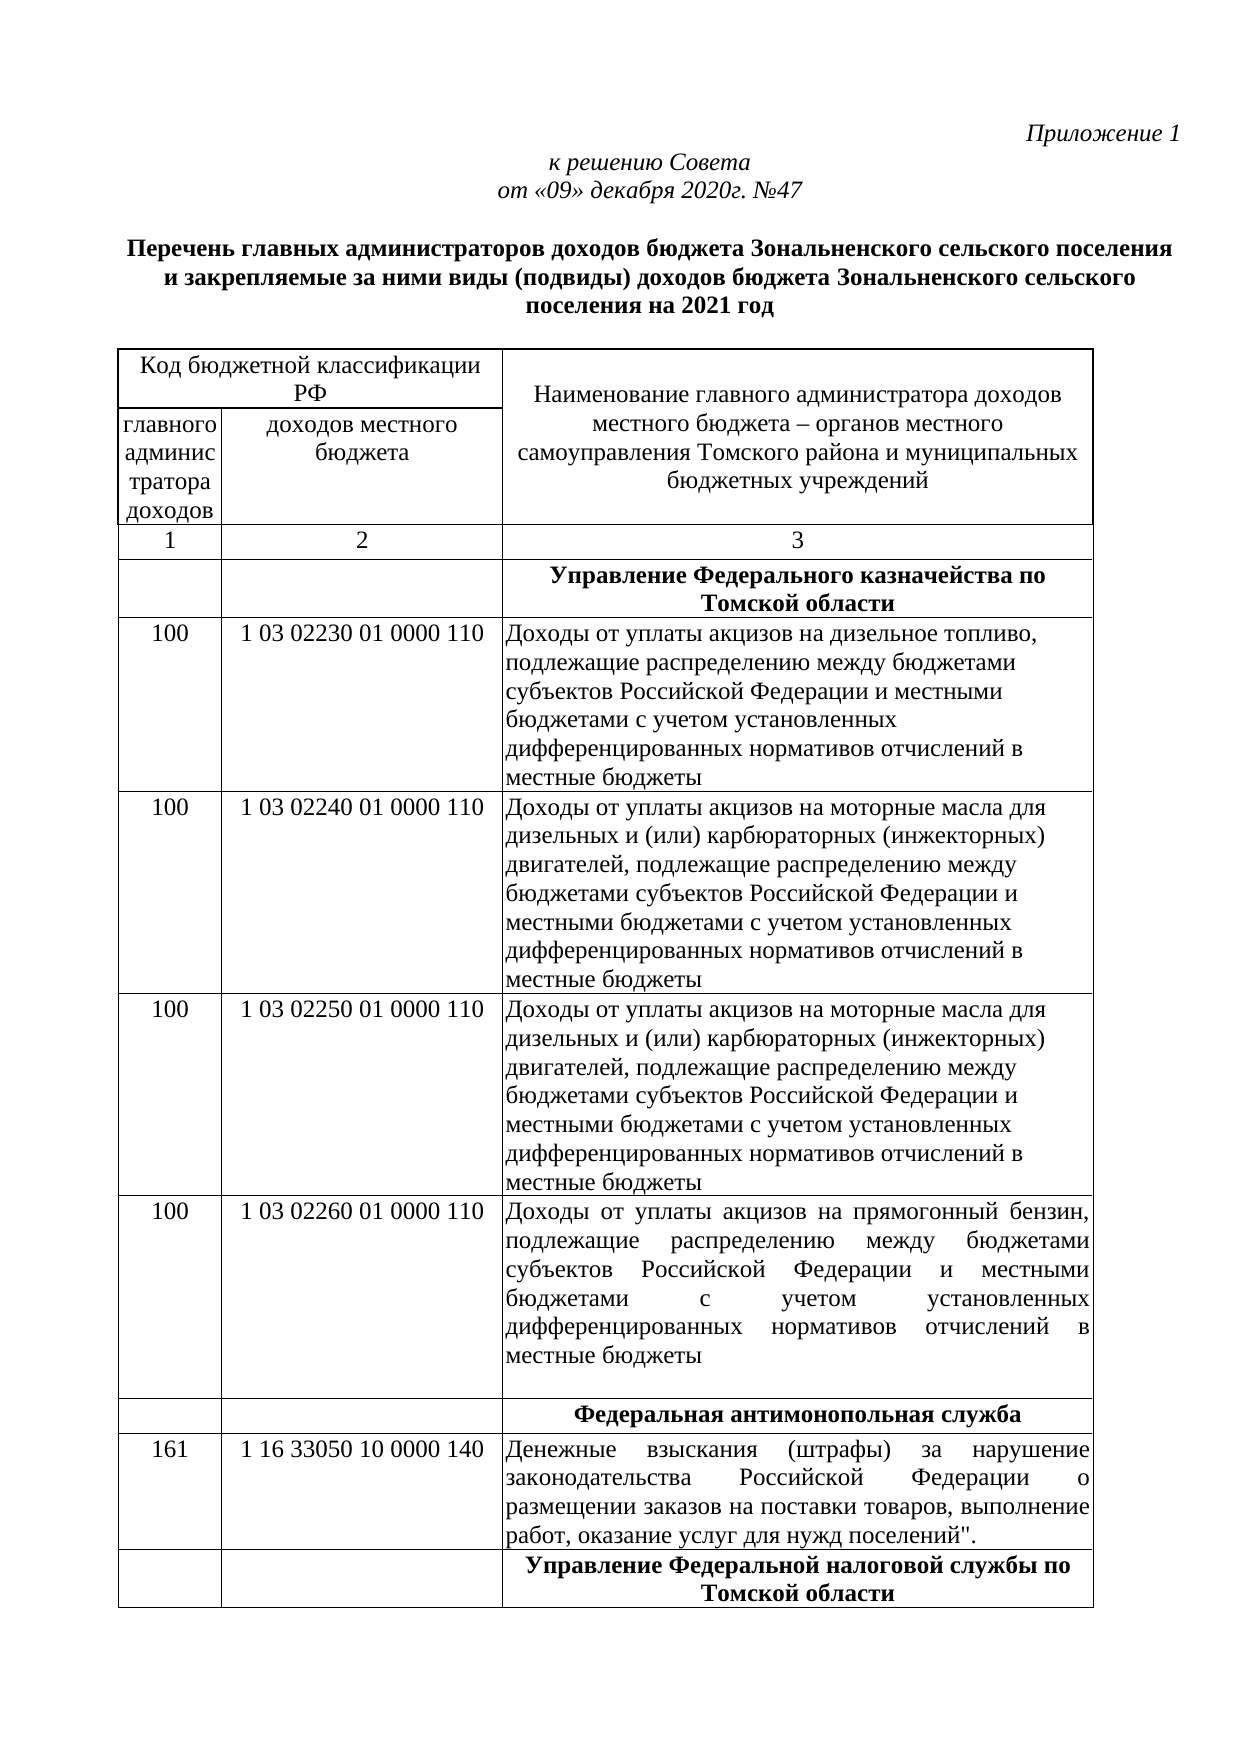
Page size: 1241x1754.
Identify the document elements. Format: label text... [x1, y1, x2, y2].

subtitle от «09» декабря 2020г. №47 [118, 176, 1181, 204]
table_cell [119, 560, 221, 617]
table_cell 161 [119, 1434, 221, 1549]
text Приложение 1 [118, 118, 1181, 147]
table_cell 1 03 02260 01 0000 110 [222, 1196, 502, 1398]
table_cell доходов местного бюджета [222, 409, 502, 524]
table_cell 100 [119, 1196, 221, 1398]
table_cell Денежные взыскания (штрафы) за нарушение законодательства Российской Федерации о размещении заказов на поставки товаров, выполнение работ, оказание услуг для нужд поселений". [503, 1433, 1093, 1549]
table_cell 100 [119, 618, 221, 791]
table_cell 1 03 02230 01 0000 110 [222, 618, 502, 791]
table_cell [222, 1399, 502, 1433]
table_cell [222, 1550, 502, 1607]
table_cell 100 [119, 792, 221, 993]
table_cell 100 [119, 994, 221, 1195]
table_cell главного администратора доходов [119, 409, 221, 524]
table_header Код бюджетной классификации РФ [119, 350, 502, 407]
table_cell Доходы от уплаты акцизов на моторные масла для дизельных и (или) карбюраторных (инжекторных) двигателей, подлежащие распределению между бюджетами субъектов Российской Федерации и местными бюджетами с учетом установленных дифференцированных нормативов отчислений в местные бюджеты [503, 791, 1093, 993]
table_cell Доходы от уплаты акцизов на дизельное топливо, подлежащие распределению между бюджетами субъектов Российской Федерации и местными бюджетами с учетом установленных дифференцированных нормативов отчислений в местные бюджеты [503, 617, 1093, 791]
subtitle к решению Совета [118, 147, 1181, 176]
table_cell Федеральная антимонопольная служба [503, 1398, 1093, 1433]
table_cell 1 16 33050 10 0000 140 [222, 1434, 502, 1549]
text Перечень главных администраторов доходов бюджета Зональненского сельского поселения и закрепляемые за ними виды (подвиды) доходов бюджета Зональненского сельского поселения на 2021 год [118, 233, 1181, 319]
table_header Наименование главного администратора доходов местного бюджета – органов местного самоуправления Томского района и муниципальных бюджетных учреждений [503, 350, 1092, 524]
table_cell 1 03 02250 01 0000 110 [222, 994, 502, 1195]
table_cell 1 03 02240 01 0000 110 [222, 792, 502, 993]
table_cell Доходы от уплаты акцизов на прямогонный бензин, подлежащие распределению между бюджетами субъектов Российской Федерации и местными бюджетами с учетом установленных дифференцированных нормативов отчислений в местные бюджеты [503, 1195, 1093, 1398]
table_cell 1 [119, 525, 221, 559]
table_cell 2 [222, 525, 502, 559]
table_cell [222, 560, 502, 617]
table_cell 3 [503, 525, 1093, 559]
table_cell Управление Федеральной налоговой службы по Томской области [503, 1549, 1093, 1607]
table_cell [119, 1399, 221, 1433]
table_cell Доходы от уплаты акцизов на моторные масла для дизельных и (или) карбюраторных (инжекторных) двигателей, подлежащие распределению между бюджетами субъектов Российской Федерации и местными бюджетами с учетом установленных дифференцированных нормативов отчислений в местные бюджеты [503, 993, 1093, 1195]
table_cell Управление Федерального казначейства по Томской области [503, 559, 1093, 617]
table_cell [119, 1550, 221, 1607]
